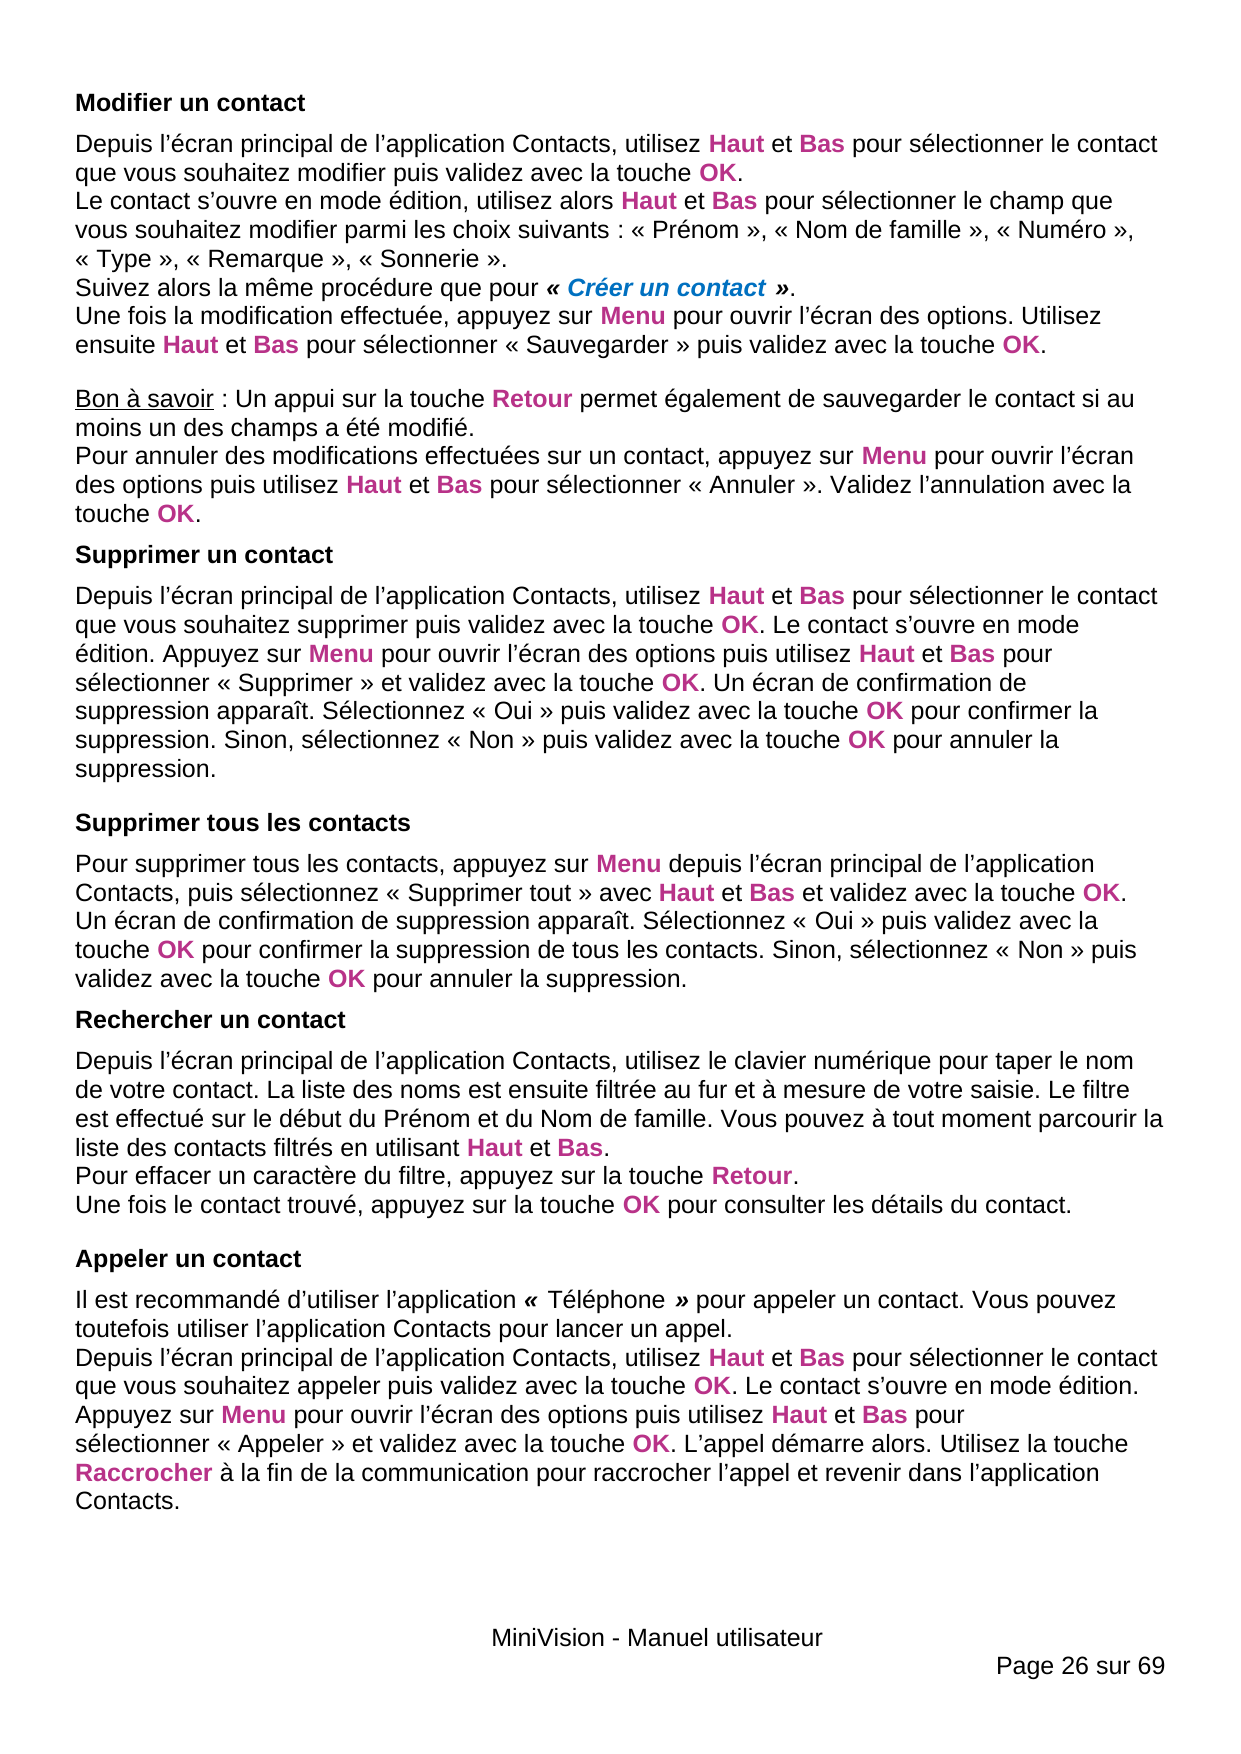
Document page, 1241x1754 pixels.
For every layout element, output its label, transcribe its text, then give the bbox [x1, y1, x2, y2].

text Pour annuler des modifications effectuées sur un contact, appuyez sur Menu pour ouvrir l’écran des options puis utilisez Haut et Bas pour sélectionner « Annuler ». Validez l’annulation avec la touche OK. [75, 441, 1165, 527]
subtitle Supprimer un contact [75, 540, 1165, 569]
text Une fois la modification effectuée, appuyez sur Menu pour ouvrir l’écran des options. Utilisez ensuite Haut et Bas pour sélectionner « Sauvegarder » puis validez avec la touche OK. [75, 301, 1165, 359]
text Pour supprimer tous les contacts, appuyez sur Menu depuis l’écran principal de l’application Contacts, puis sélectionnez « Supprimer tout » avec Haut et Bas et validez avec la touche OK. Un écran de confirmation de suppression apparaît. Sélectionnez « Oui » puis validez avec la touche OK pour confirmer la suppression de tous les contacts. Sinon, sélectionnez « Non » puis validez avec la touche OK pour annuler la suppression. [75, 849, 1165, 992]
text Il est recommandé d’utiliser l’application « Téléphone » pour appeler un contact. Vous pouvez toutefois utiliser l’application Contacts pour lancer un appel. [75, 1285, 1165, 1342]
text Le contact s’ouvre en mode édition, utilisez alors Haut et Bas pour sélectionner le champ que vous souhaitez modifier parmi les choix suivants : « Prénom », « Nom de famille », « Numéro », « Type », « Remarque », « Sonnerie ». [75, 186, 1165, 272]
subtitle Rechercher un contact [75, 1005, 1165, 1034]
subtitle Appeler un contact [75, 1244, 1165, 1272]
text Suivez alors la même procédure que pour « Créer un contact ». [75, 272, 1165, 301]
subtitle Supprimer tous les contacts [75, 807, 1165, 836]
text Bon à savoir : Un appui sur la touche Retour permet également de sauvegarder le contact si au moins un des champs a été modifié. [75, 384, 1165, 441]
text Depuis l’écran principal de l’application Contacts, utilisez Haut et Bas pour sélectionner le contact que vous souhaitez appeler puis validez avec la touche OK. Le contact s’ouvre en mode édition. Appuyez sur Menu pour ouvrir l’écran des options puis utilisez Haut et Bas pour sélectionner « Appeler » et validez avec la touche OK. L’appel démarre alors. Utilisez la touche Raccrocher à la fin de la communication pour raccrocher l’appel et revenir dans l’application Contacts. [75, 1342, 1165, 1515]
text Depuis l’écran principal de l’application Contacts, utilisez Haut et Bas pour sélectionner le contact que vous souhaitez modifier puis validez avec la touche OK. [75, 129, 1165, 186]
text Depuis l’écran principal de l’application Contacts, utilisez Haut et Bas pour sélectionner le contact que vous souhaitez supprimer puis validez avec la touche OK. Le contact s’ouvre en mode édition. Appuyez sur Menu pour ouvrir l’écran des options puis utilisez Haut et Bas pour sélectionner « Supprimer » et validez avec la touche OK. Un écran de confirmation de suppression apparaît. Sélectionnez « Oui » puis validez avec la touche OK pour confirmer la suppression. Sinon, sélectionnez « Non » puis validez avec la touche OK pour annuler la suppression. [75, 581, 1165, 782]
subtitle Modifier un contact [75, 87, 1165, 116]
text Pour effacer un caractère du filtre, appuyez sur la touche Retour. [75, 1161, 1165, 1190]
text Une fois le contact trouvé, appuyez sur la touche OK pour consulter les détails du contact. [75, 1190, 1165, 1219]
text Depuis l’écran principal de l’application Contacts, utilisez le clavier numérique pour taper le nom de votre contact. La liste des noms est ensuite filtrée au fur et à mesure de votre saisie. Le filtre est effectué sur le début du Prénom et du Nom de famille. Vous pouvez à tout moment parcourir la liste des contacts filtrés en utilisant Haut et Bas. [75, 1046, 1165, 1161]
